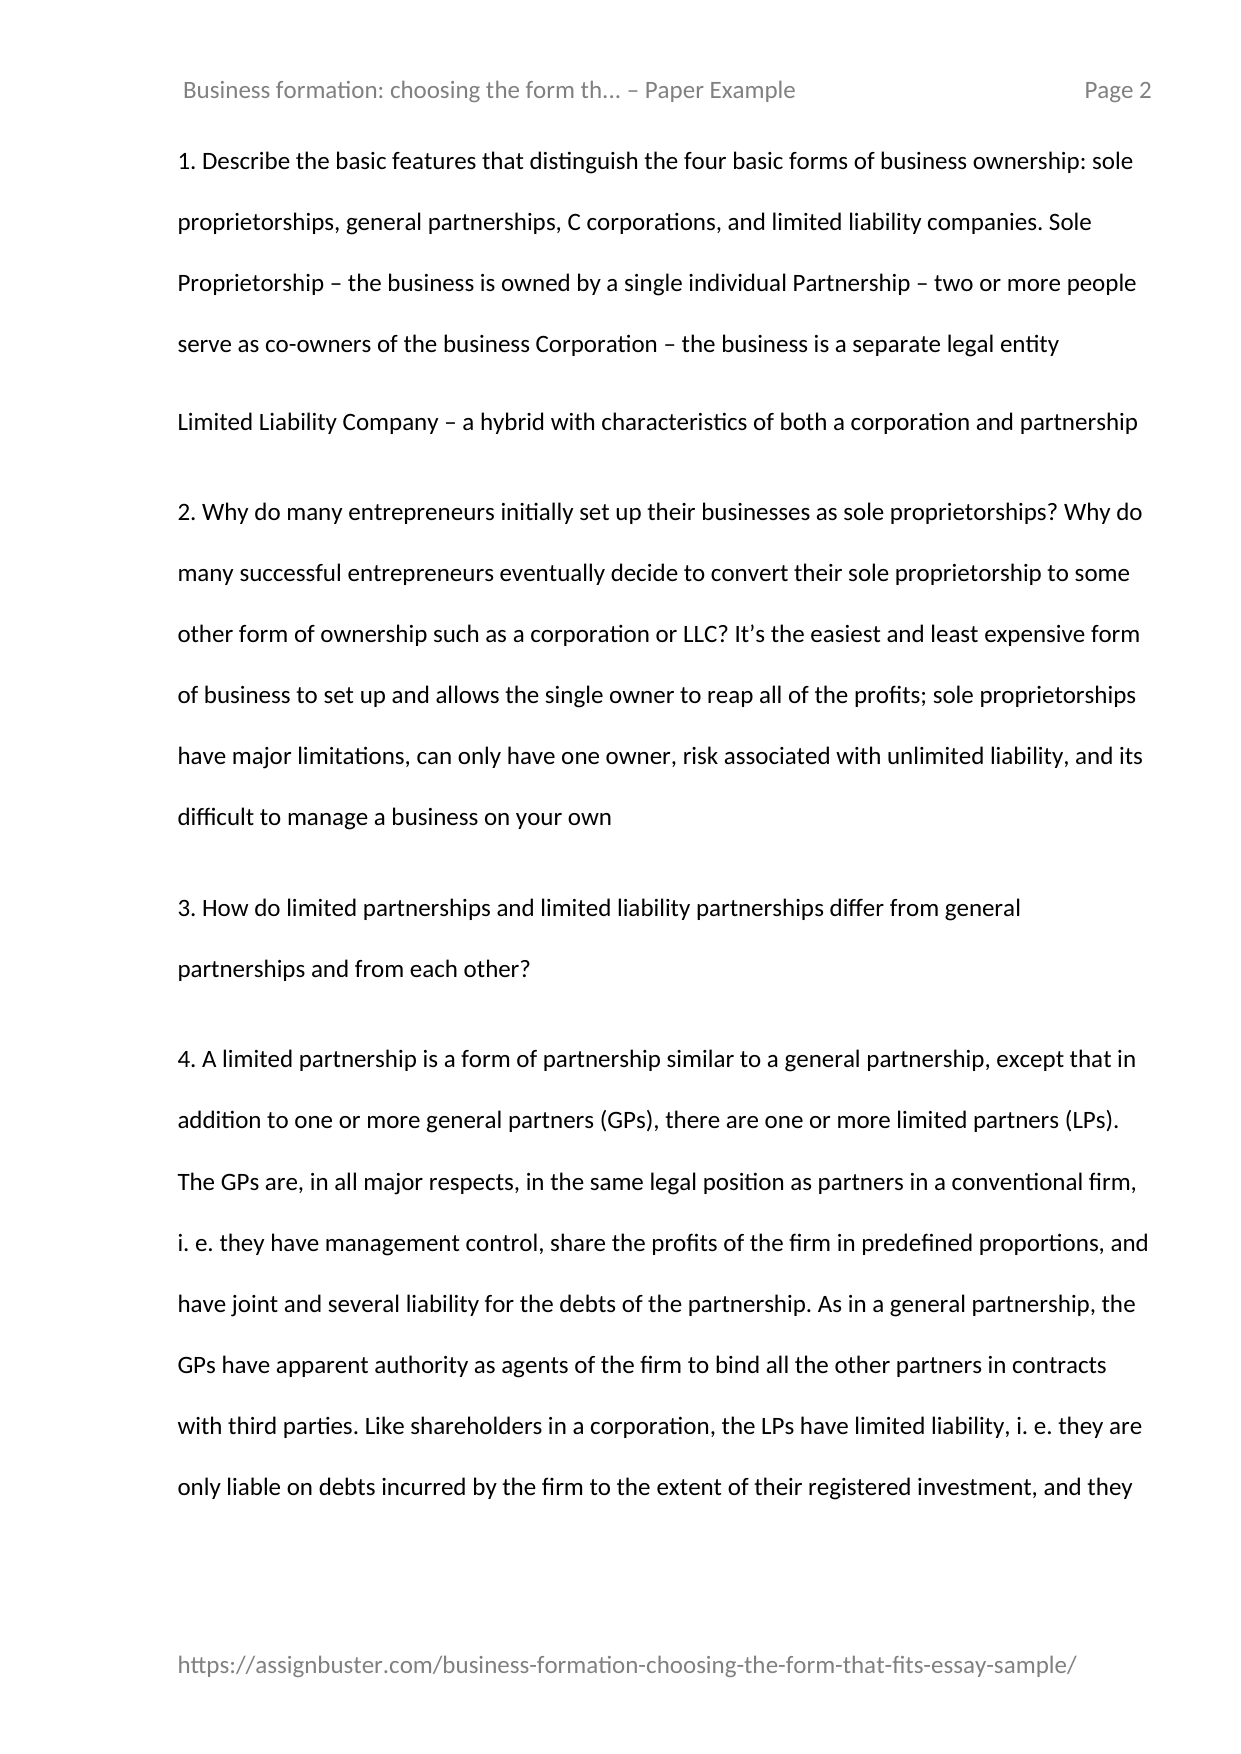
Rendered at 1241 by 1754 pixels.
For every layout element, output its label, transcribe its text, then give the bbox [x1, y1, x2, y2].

text Limited Liability Company – a hybrid with characteristics of both a corporation and partnership [177, 406, 1152, 436]
text 2. Why do many entrepreneurs initially set up their businesses as sole proprietorships? Why do many successful entrepreneurs eventually decide to convert their sole proprietorship to some other form of ownership such as a corporation or LLC? It’s the easiest and least expensive form of business to set up and allows the single owner to reap all of the profits; sole proprietorships have major limitations, can only have one owner, risk associated with unlimited liability, and its difficult to manage a business on your own [177, 496, 1152, 832]
text 3. How do limited partnerships and limited liability partnerships differ from general partnerships and from each other? [177, 892, 1152, 984]
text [177, 1044, 1152, 1501]
text 1. Describe the basic features that distinguish the four basic forms of business ownership: sole proprietorships, general partnerships, C corporations, and limited liability companies. Sole Proprietorship – the business is owned by a single individual Partnership – two or more people serve as co-owners of the business Corporation – the business is a separate legal entity [177, 145, 1152, 359]
